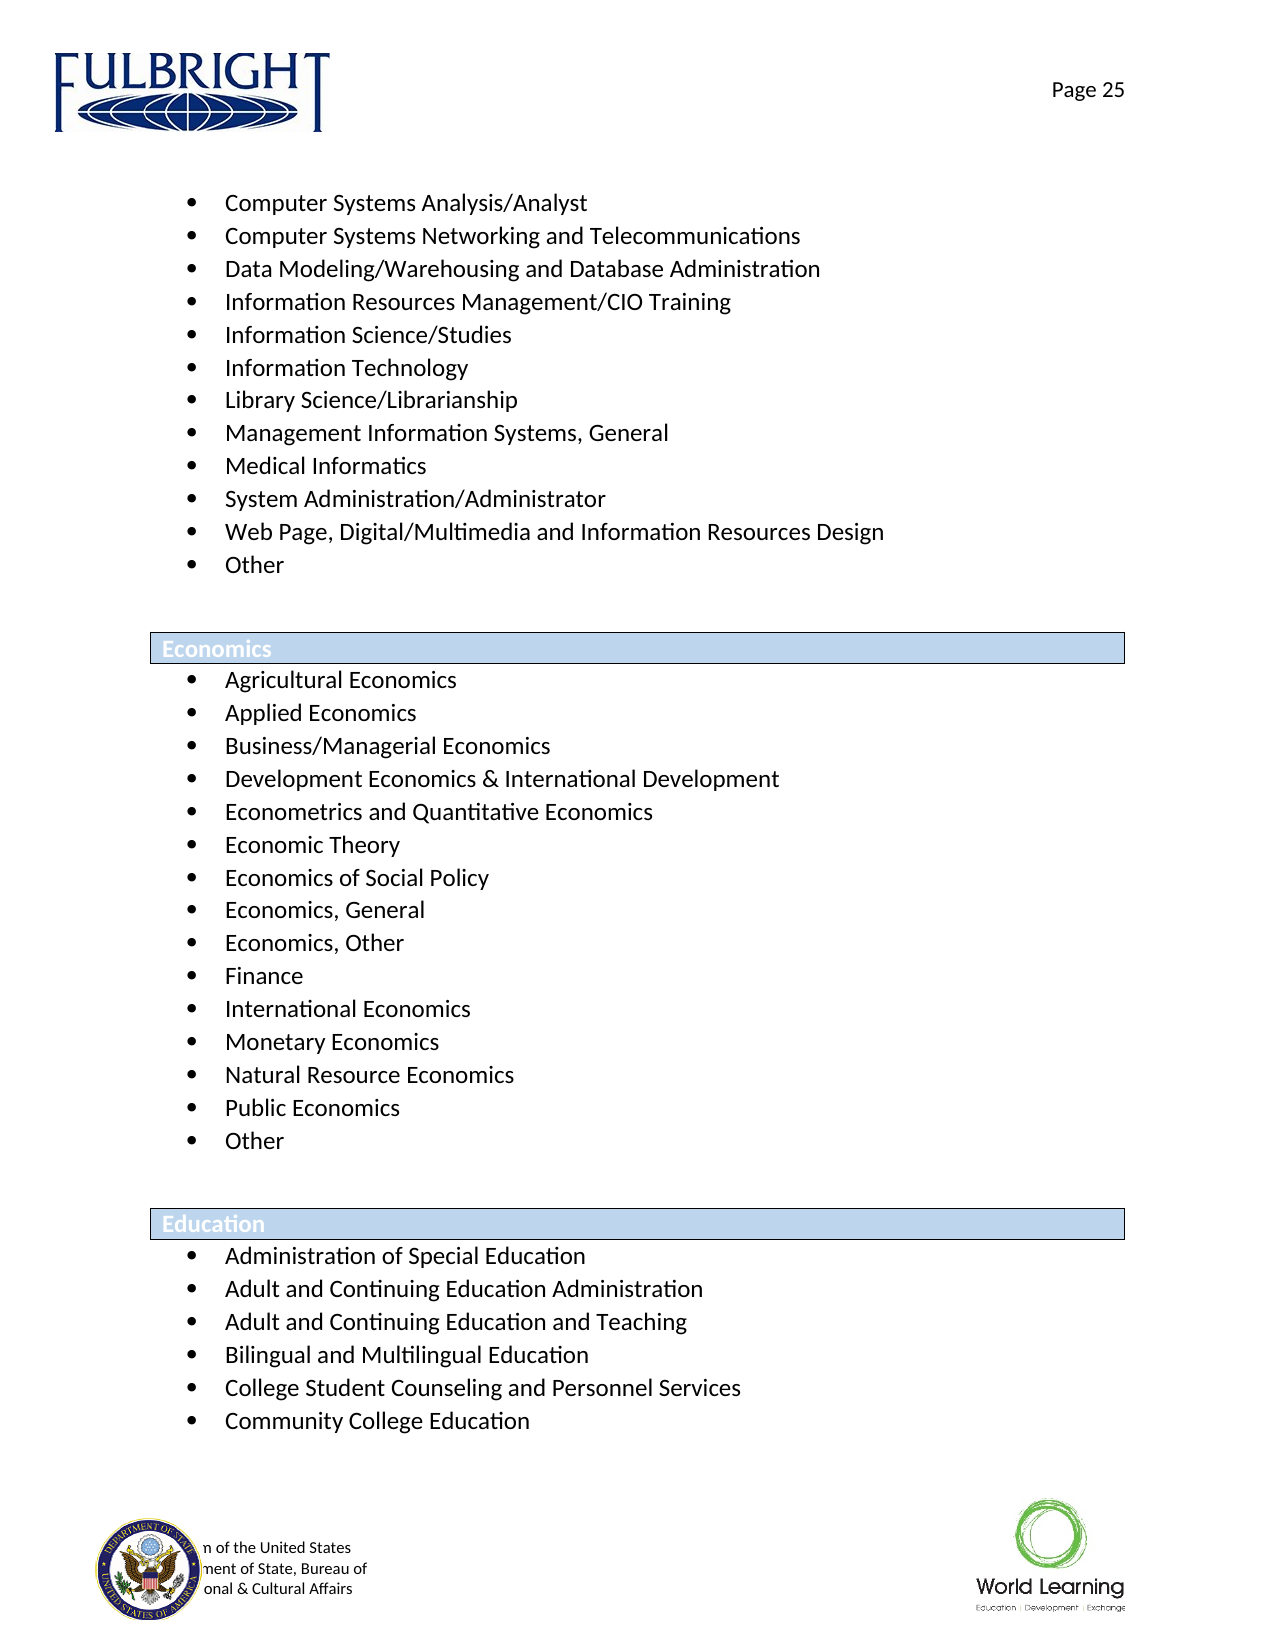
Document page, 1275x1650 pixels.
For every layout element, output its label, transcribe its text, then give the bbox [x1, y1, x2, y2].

table_header Education [151, 1209, 1124, 1239]
table_header Economics [151, 633, 1124, 663]
list Information Technology [187, 352, 1125, 382]
list Development Economics & International Development [187, 763, 1125, 793]
list Management Information Systems, General [187, 417, 1125, 448]
list Agricultural Economics [187, 664, 1125, 695]
list Economic Theory [187, 829, 1125, 859]
picture [976, 1498, 1125, 1612]
list Economics of Social Policy [187, 862, 1125, 892]
list Finance [187, 961, 1125, 991]
list Data Modeling/Warehousing and Database Administration [187, 253, 1125, 283]
list Applied Economics [187, 697, 1125, 728]
list Web Page, Digital/Multimedia and Information Resources Design [187, 516, 1125, 547]
list Monetary Economics [187, 1026, 1125, 1057]
list Information Resources Management/CIO Training [187, 286, 1125, 316]
list Computer Systems Analysis/Analyst [187, 187, 1125, 218]
list Public Economics [187, 1092, 1125, 1123]
list Other [187, 1125, 1125, 1156]
picture [54, 53, 330, 132]
list Economics, General [187, 895, 1125, 925]
list Econometrics and Quantitative Economics [187, 796, 1125, 826]
list Community College Education [187, 1405, 1125, 1435]
picture [93, 1518, 204, 1619]
list College Student Counseling and Personnel Services [187, 1372, 1125, 1402]
list Natural Resource Economics [187, 1059, 1125, 1090]
list System Administration/Administrator [187, 483, 1125, 514]
list International Economics [187, 993, 1125, 1024]
list Business/Managerial Economics [187, 730, 1125, 761]
list Information Science/Studies [187, 319, 1125, 349]
list Computer Systems Networking and Telecommunications [187, 220, 1125, 251]
list Medical Informatics [187, 450, 1125, 481]
list Bilingual and Multilingual Education [187, 1339, 1125, 1369]
list Library Science/Librarianship [187, 384, 1125, 415]
list Administration of Special Education [187, 1240, 1125, 1271]
list Adult and Continuing Education and Teaching [187, 1306, 1125, 1337]
list Adult and Continuing Education Administration [187, 1273, 1125, 1304]
list Other [187, 549, 1125, 580]
list Economics, Other [187, 928, 1125, 958]
